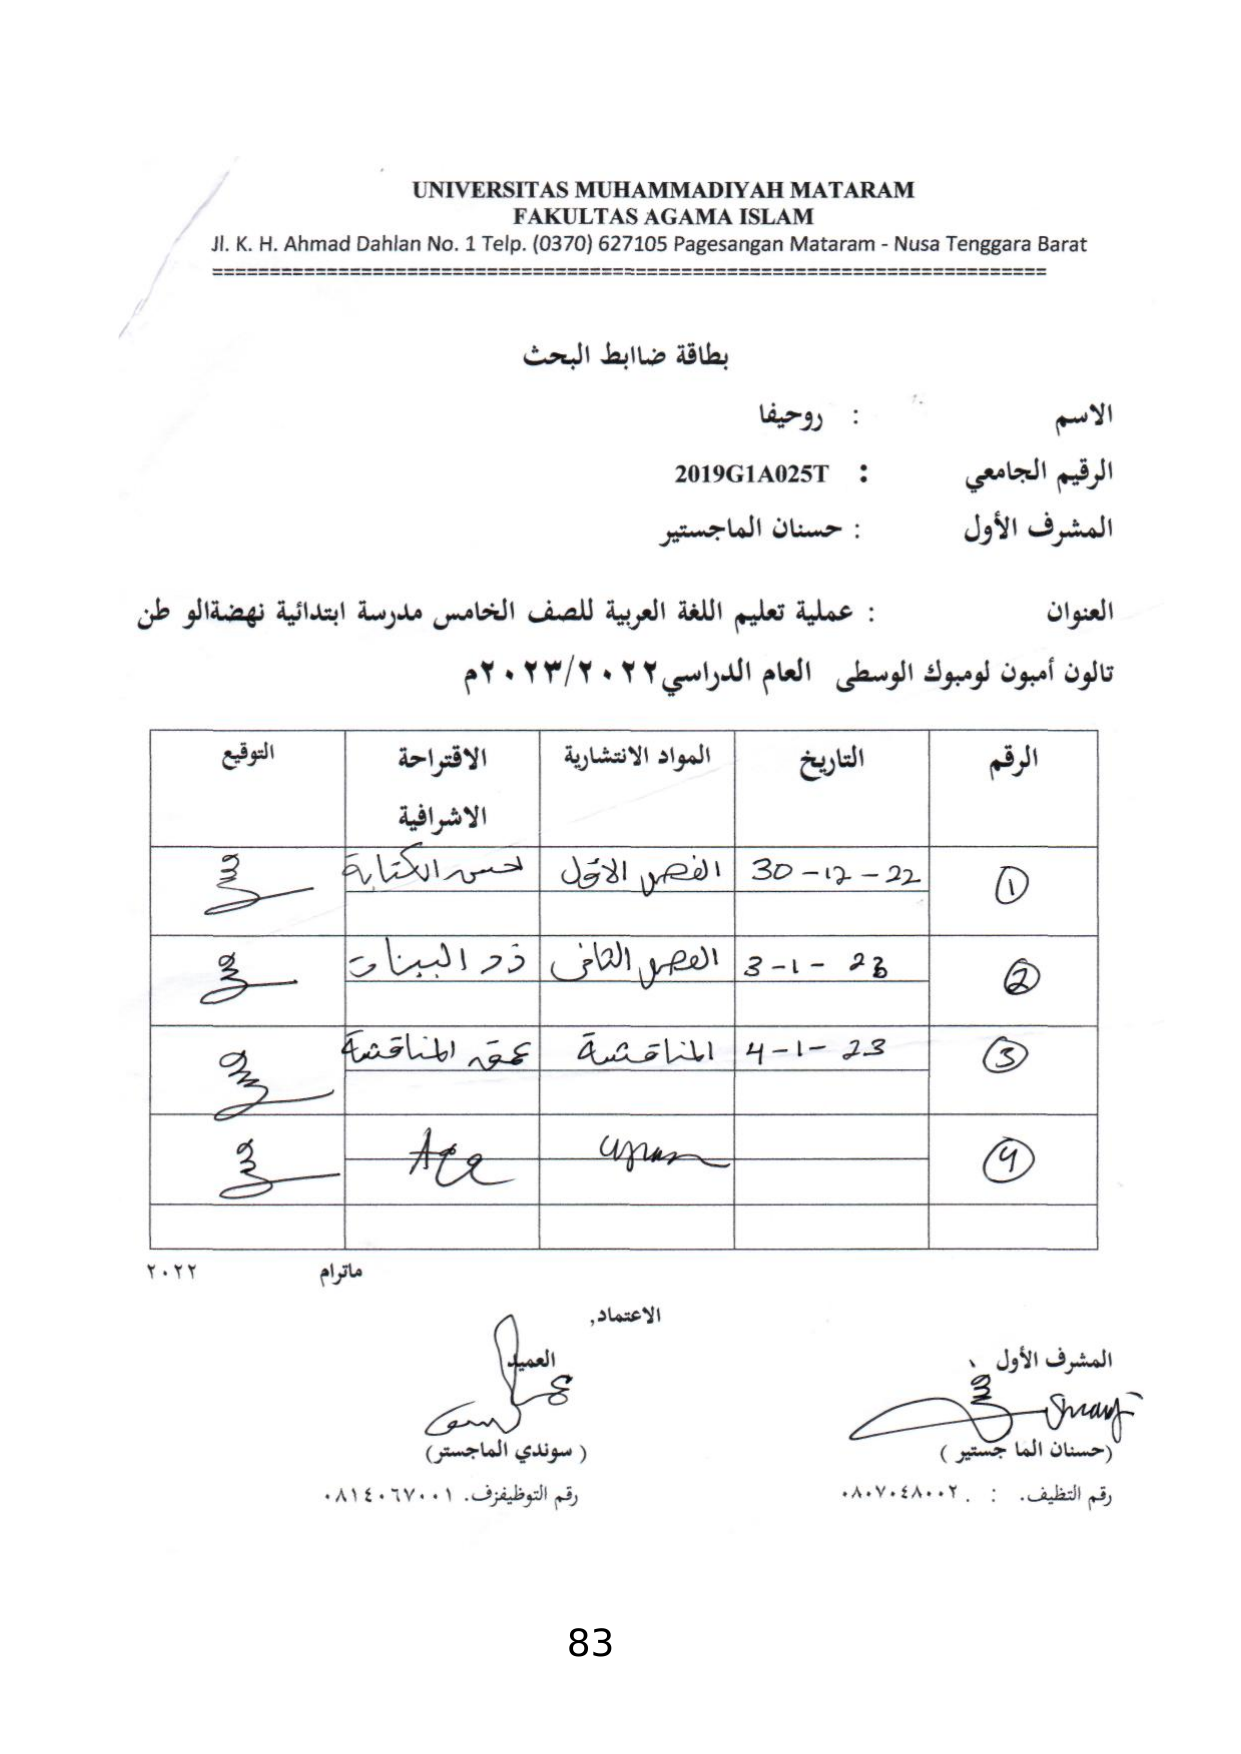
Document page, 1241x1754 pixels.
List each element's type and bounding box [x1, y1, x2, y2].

picture [118, 156, 1165, 1558]
